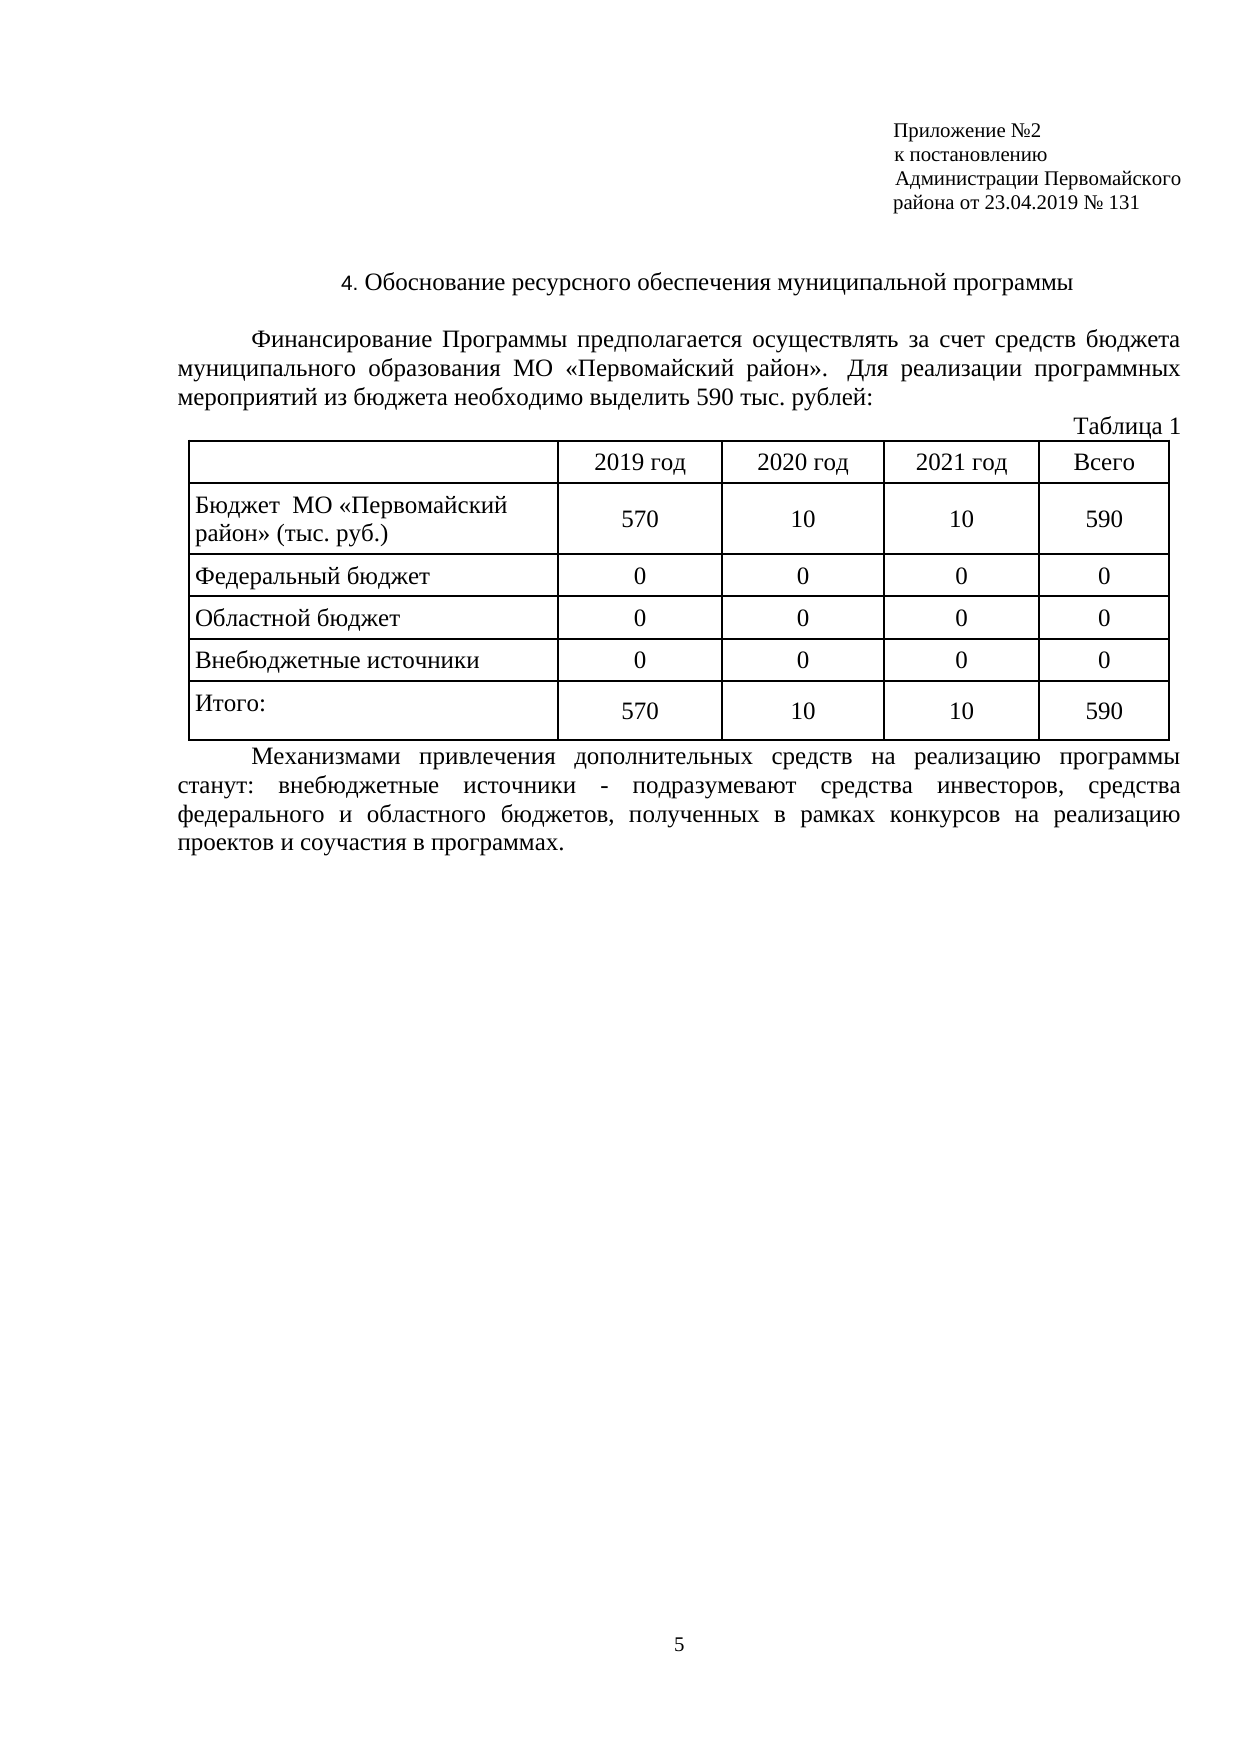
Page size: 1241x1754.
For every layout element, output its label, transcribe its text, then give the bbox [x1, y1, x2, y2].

table_cell 0 [723, 555, 883, 595]
table_cell 0 [885, 555, 1038, 595]
text Механизмами привлечения дополнительных средств на реализацию программы станут: внебюджетные источники - подразумевают средства инвесторов, средства федерального и областного бюджетов, полученных в рамках конкурсов на реализацию проектов и соучастия в программах. [177, 741, 1181, 856]
table_cell 10 [723, 484, 883, 553]
table_header 2019 год [559, 442, 721, 482]
table_cell 0 [559, 597, 721, 637]
table_cell 0 [885, 640, 1038, 680]
table_cell 590 [1040, 682, 1168, 739]
table_cell 0 [885, 597, 1038, 637]
table_cell Итого: [190, 682, 557, 739]
table_cell 10 [885, 682, 1038, 739]
table_cell Федеральный бюджет [190, 555, 557, 595]
table_cell 590 [1040, 484, 1168, 553]
table_cell 0 [723, 640, 883, 680]
table_cell 10 [723, 682, 883, 739]
text к постановлению [177, 142, 1181, 166]
text Администрации Первомайского [177, 166, 1181, 190]
text Приложение №2 [841, 118, 1181, 142]
table_cell 0 [723, 597, 883, 637]
table_cell Бюджет МО «Первомайский район» (тыс. руб.) [190, 484, 557, 553]
text Финансирование Программы предполагается осуществлять за счет средств бюджета муниципального образования МО «Первомайский район». Для реализации программных мероприятий из бюджета необходимо выделить 590 тыс. рублей: [177, 324, 1181, 411]
table_header 2021 год [885, 442, 1038, 482]
table_cell 0 [559, 555, 721, 595]
table_cell 0 [1040, 555, 1168, 595]
table_cell 0 [1040, 597, 1168, 637]
table_cell 10 [885, 484, 1038, 553]
table_cell Областной бюджет [190, 597, 557, 637]
text Таблица 1 [177, 411, 1181, 439]
table_header Всего [1040, 442, 1168, 482]
text 4. Обоснование ресурсного обеспечения муниципальной программы [177, 267, 1181, 296]
table_cell Внебюджетные источники [190, 640, 557, 680]
table_cell 570 [559, 682, 721, 739]
table_header [190, 442, 557, 482]
table_cell 0 [1040, 640, 1168, 680]
table_header 2020 год [723, 442, 883, 482]
table_cell 570 [559, 484, 721, 553]
text района от 23.04.2019 № 131 [767, 190, 1181, 214]
table_cell 0 [559, 640, 721, 680]
